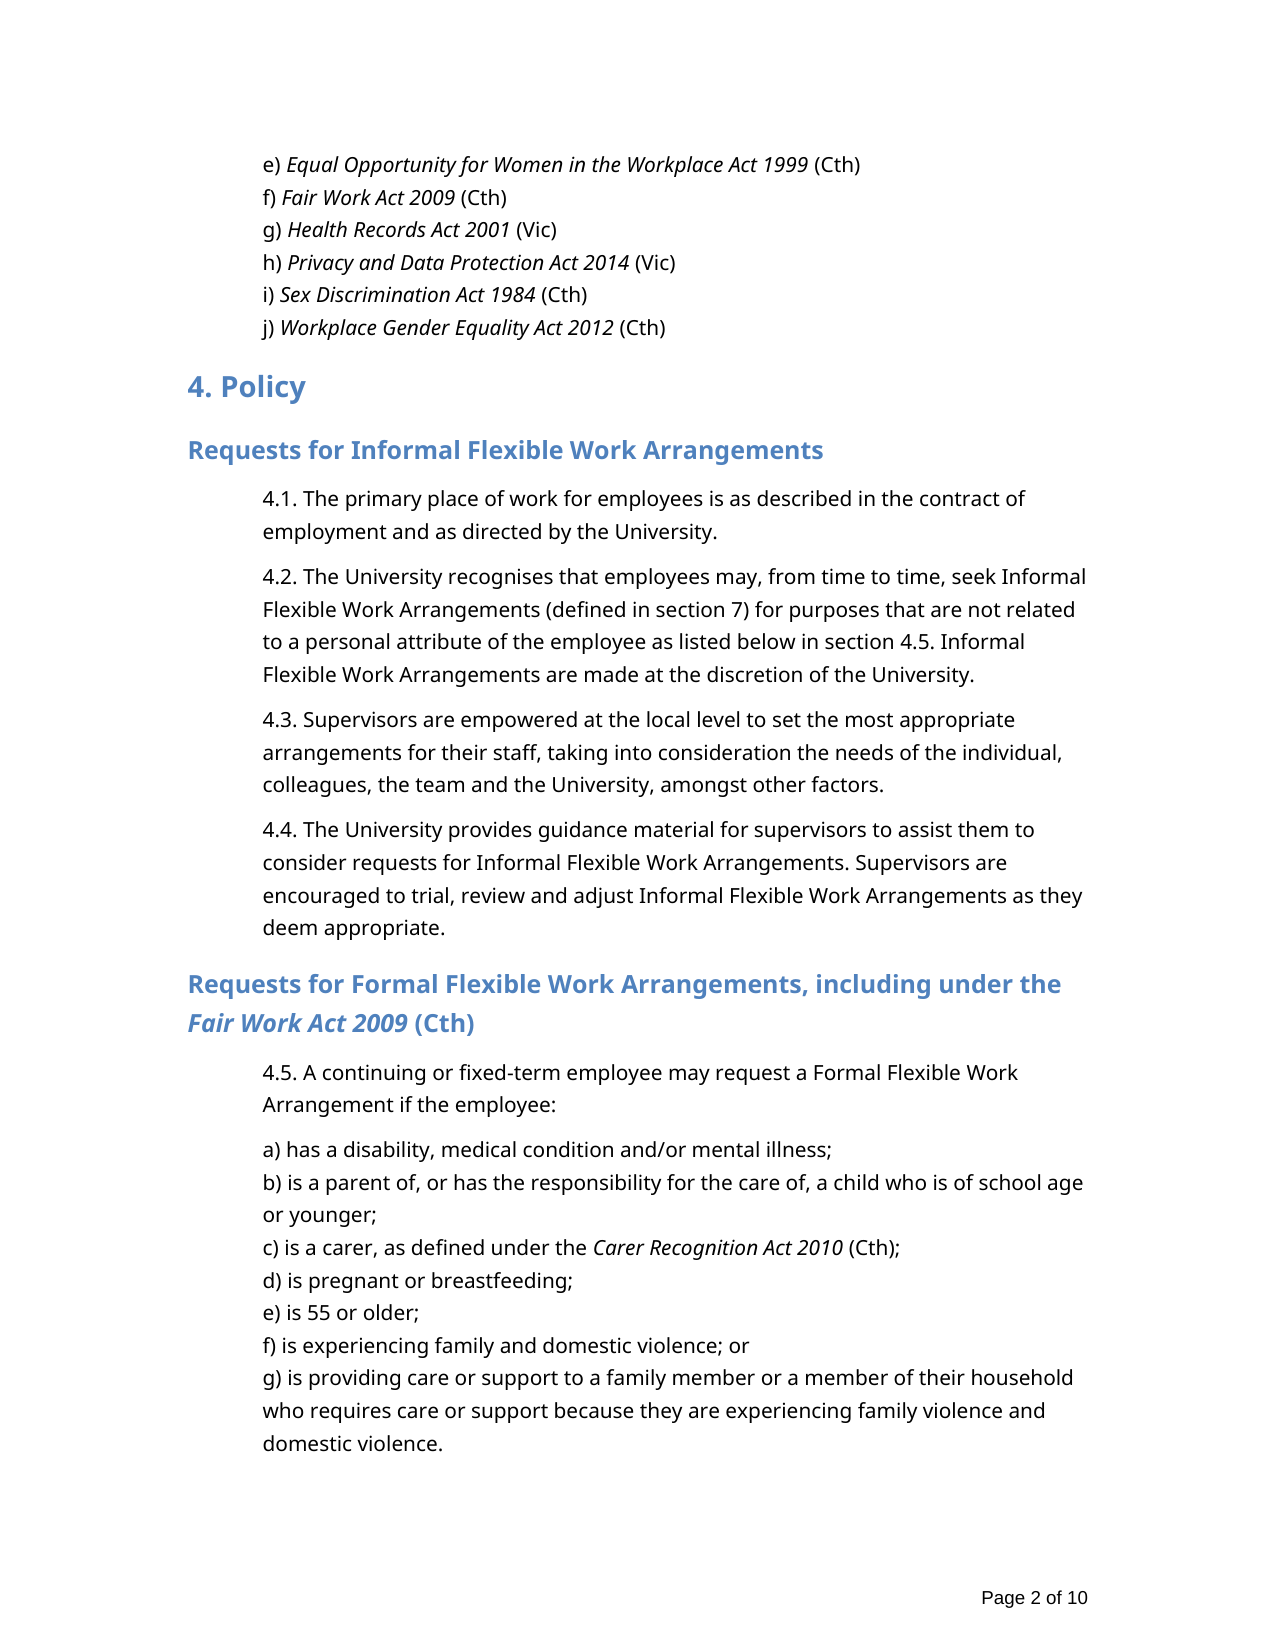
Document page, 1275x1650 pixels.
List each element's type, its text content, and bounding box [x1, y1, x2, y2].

text is providing care or support to a family member or a member of their household who requires care or support because they are experiencing family violence and domestic violence. [262, 1363, 1087, 1457]
text is pregnant or breastfeeding; [262, 1266, 1087, 1294]
text A continuing or fixed-term employee may request a Formal Flexible Work Arrangement if the employee: [262, 1058, 1087, 1119]
text Sex Discrimination Act 1984 (Cth) [262, 280, 1087, 309]
text Privacy and Data Protection Act 2014 (Vic) [262, 248, 1087, 276]
text The University provides guidance material for supervisors to assist them to consider requests for Informal Flexible Work Arrangements. Supervisors are encouraged to trial, review and adjust Informal Flexible Work Arrangements as they deem appropriate. [262, 816, 1087, 942]
text has a disability, medical condition and/or mental illness; [262, 1135, 1087, 1164]
text Equal Opportunity for Women in the Workplace Act 1999 (Cth) [262, 150, 1087, 178]
text Health Records Act 2001 (Vic) [262, 215, 1087, 244]
text is 55 or older; [262, 1298, 1087, 1327]
subtitle Policy [187, 366, 1087, 406]
text is a parent of, or has the responsibility for the care of, a child who is of school age or younger; [262, 1168, 1087, 1229]
text Supervisors are empowered at the local level to set the most appropriate arrangements for their staff, taking into consideration the needs of the individual, colleagues, the team and the University, amongst other factors. [262, 705, 1087, 799]
text is a carer, as defined under the Carer Recognition Act 2010 (Cth); [262, 1233, 1087, 1262]
text The University recognises that employees may, from time to time, seek Informal Flexible Work Arrangements (defined in section 7) for purposes that are not related to a personal attribute of the employee as listed below in section 4.5. Informal Flexible Work Arrangements are made at the discretion of the University. [262, 562, 1087, 688]
text Workplace Gender Equality Act 2012 (Cth) [262, 313, 1087, 341]
text The primary place of work for employees is as described in the contract of employment and as directed by the University. [262, 484, 1087, 546]
text Fair Work Act 2009 (Cth) [262, 183, 1087, 211]
subtitle Requests for Formal Flexible Work Arrangements, including under the Fair Work Act 2009 (Cth) [187, 967, 1087, 1040]
text is experiencing family and domestic violence; or [262, 1331, 1087, 1359]
subtitle Requests for Informal Flexible Work Arrangements [187, 433, 1087, 467]
